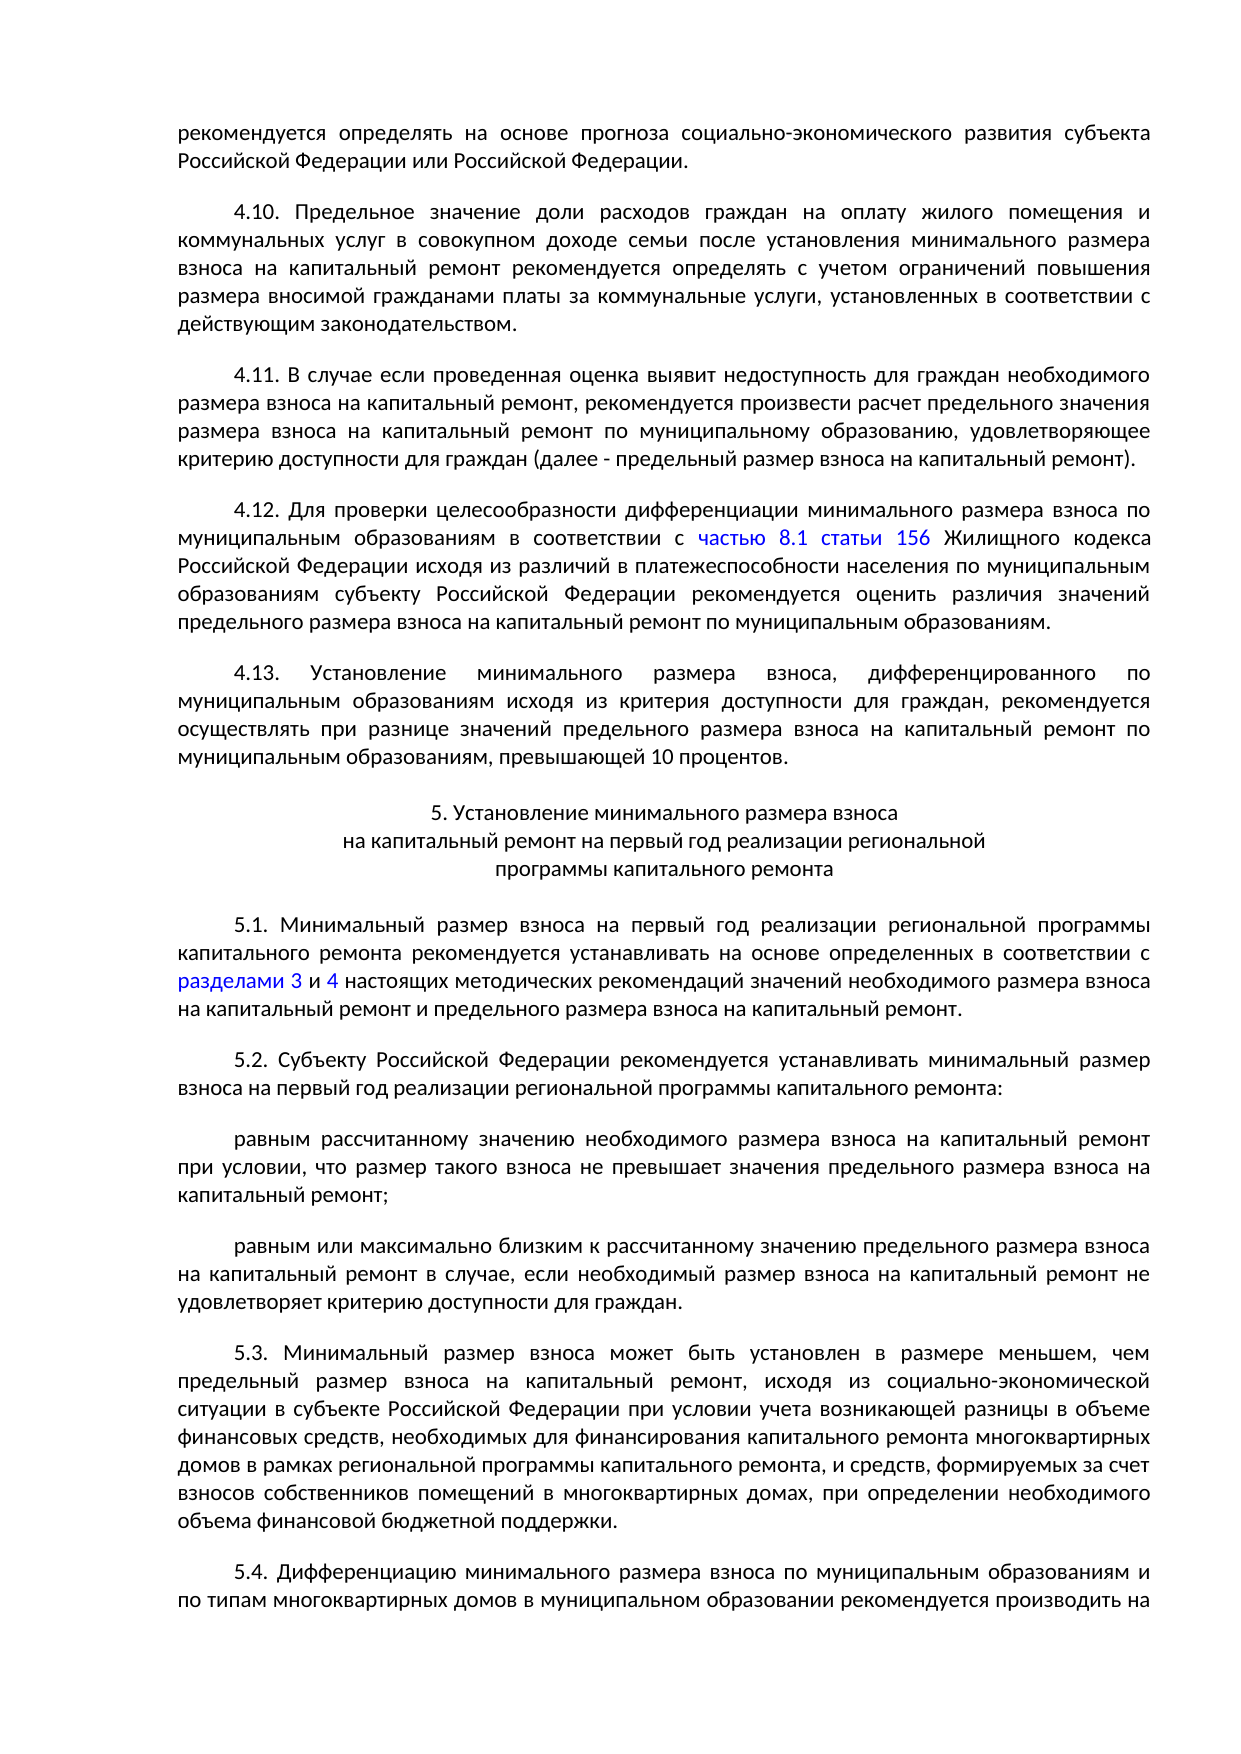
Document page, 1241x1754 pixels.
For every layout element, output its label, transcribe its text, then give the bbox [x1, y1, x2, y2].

text программы капитального ремонта [177, 854, 1152, 882]
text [177, 118, 1152, 174]
text 5.2. Субъекту Российской Федерации рекомендуется устанавливать минимальный размер взноса на первый год реализации региональной программы капитального ремонта: [177, 1045, 1152, 1101]
text 5.3. Минимальный размер взноса может быть установлен в размере меньшем, чем предельный размер взноса на капитальный ремонт, исходя из социально-экономической ситуации в субъекте Российской Федерации при условии учета возникающей разницы в объеме финансовых средств, необходимых для финансирования капитального ремонта многоквартирных домов в рамках региональной программы капитального ремонта, и средств, формируемых за счет взносов собственников помещений в многоквартирных домах, при определении необходимого объема финансовой бюджетной поддержки. [177, 1338, 1152, 1534]
text 5. Установление минимального размера взноса [177, 798, 1152, 826]
text 4.13. Установление минимального размера взноса, дифференцированного по муниципальным образованиям исходя из критерия доступности для граждан, рекомендуется осуществлять при разнице значений предельного размера взноса на капитальный ремонт по муниципальным образованиям, превышающей 10 процентов. [177, 658, 1152, 770]
text равным рассчитанному значению необходимого размера взноса на капитальный ремонт при условии, что размер такого взноса не превышает значения предельного размера взноса на капитальный ремонт; [177, 1124, 1152, 1208]
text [177, 1557, 1152, 1613]
text равным или максимально близким к рассчитанному значению предельного размера взноса на капитальный ремонт в случае, если необходимый размер взноса на капитальный ремонт не удовлетворяет критерию доступности для граждан. [177, 1231, 1152, 1315]
text 4.12. Для проверки целесообразности дифференциации минимального размера взноса по муниципальным образованиям в соответствии с частью 8.1 статьи 156 Жилищного кодекса Российской Федерации исходя из различий в платежеспособности населения по муниципальным образованиям субъекту Российской Федерации рекомендуется оценить различия значений предельного размера взноса на капитальный ремонт по муниципальным образованиям. [177, 495, 1152, 635]
text 4.10. Предельное значение доли расходов граждан на оплату жилого помещения и коммунальных услуг в совокупном доходе семьи после установления минимального размера взноса на капитальный ремонт рекомендуется определять с учетом ограничений повышения размера вносимой гражданами платы за коммунальные услуги, установленных в соответствии с действующим законодательством. [177, 197, 1152, 337]
text 4.11. В случае если проведенная оценка выявит недоступность для граждан необходимого размера взноса на капитальный ремонт, рекомендуется произвести расчет предельного значения размера взноса на капитальный ремонт по муниципальному образованию, удовлетворяющее критерию доступности для граждан (далее - предельный размер взноса на капитальный ремонт). [177, 360, 1152, 472]
text 5.1. Минимальный размер взноса на первый год реализации региональной программы капитального ремонта рекомендуется устанавливать на основе определенных в соответствии с разделами 3 и 4 настоящих методических рекомендаций значений необходимого размера взноса на капитальный ремонт и предельного размера взноса на капитальный ремонт. [177, 910, 1152, 1022]
text на капитальный ремонт на первый год реализации региональной [177, 826, 1152, 854]
